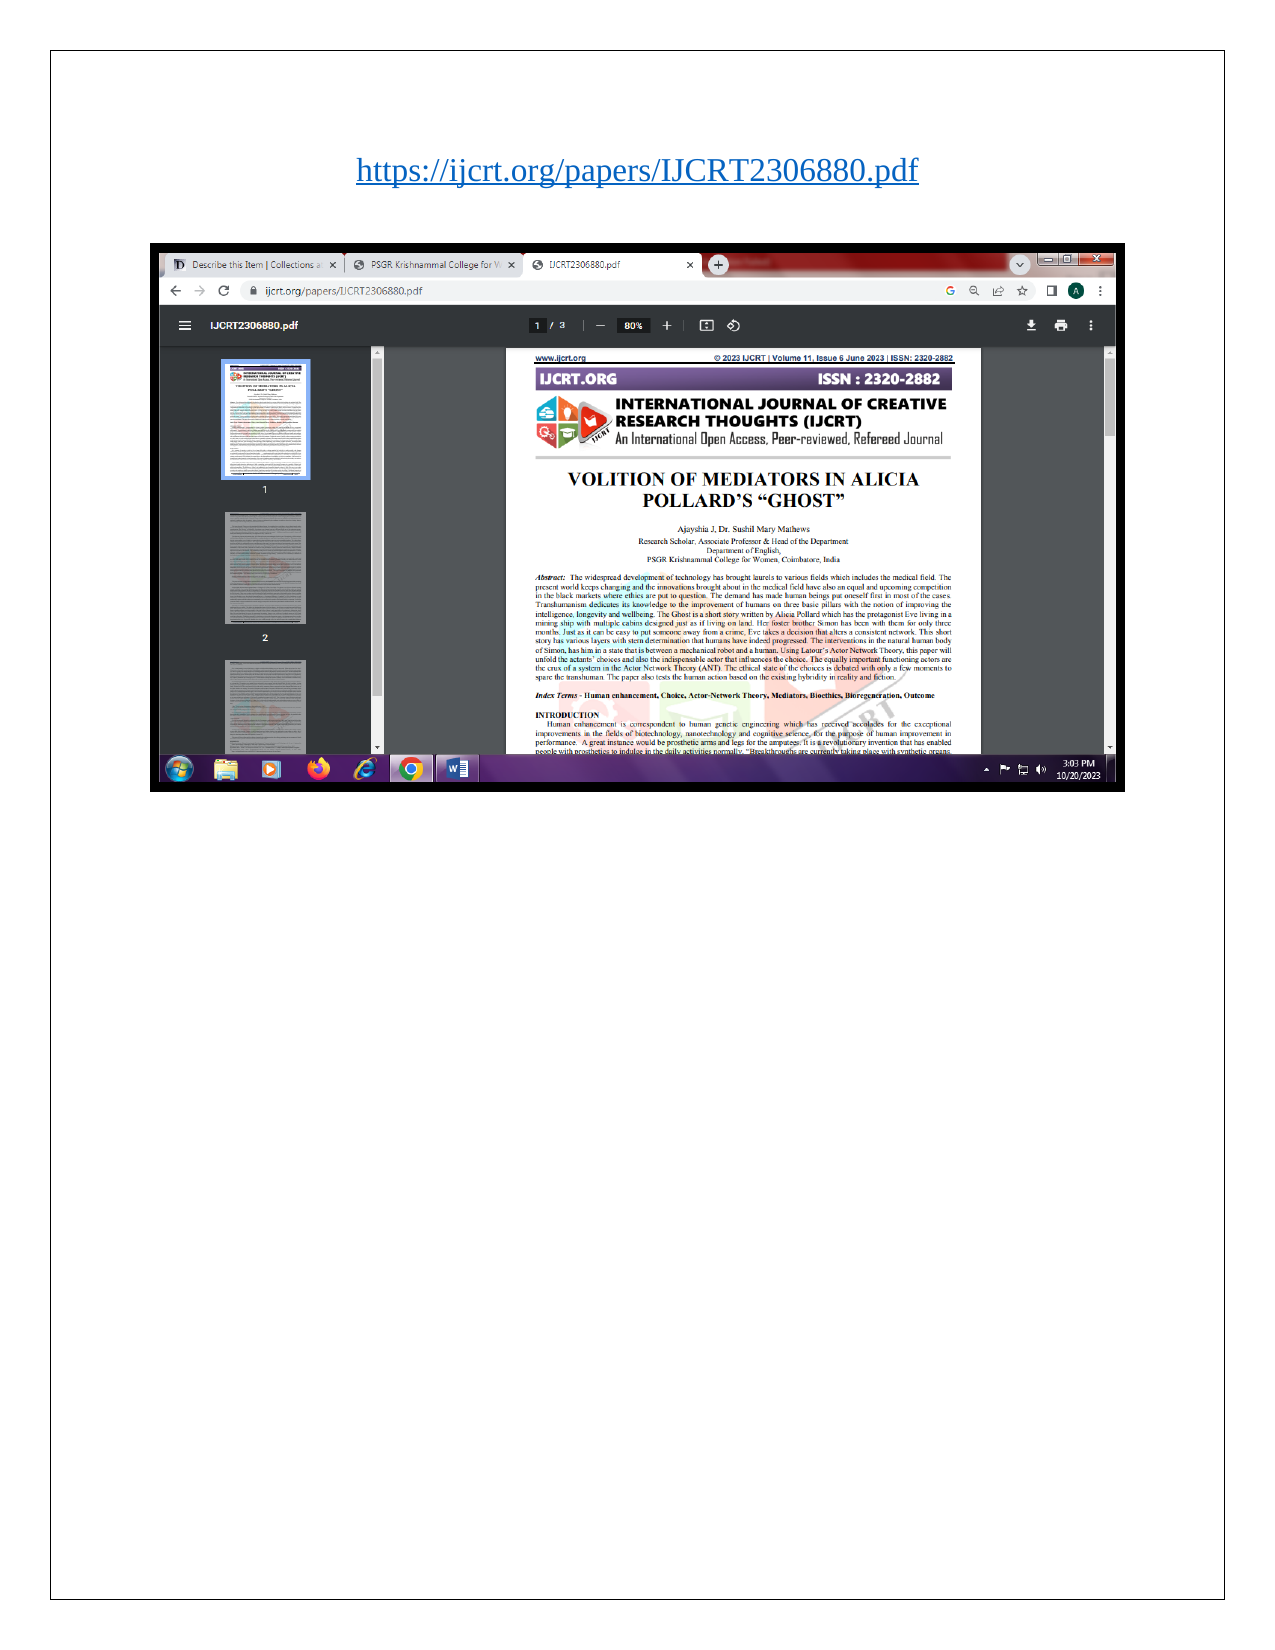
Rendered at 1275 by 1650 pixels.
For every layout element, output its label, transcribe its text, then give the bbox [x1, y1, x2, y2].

text https://ijcrt.org/papers/IJCRT2306880.pdf [150, 150, 1125, 188]
picture [159, 253, 1116, 782]
